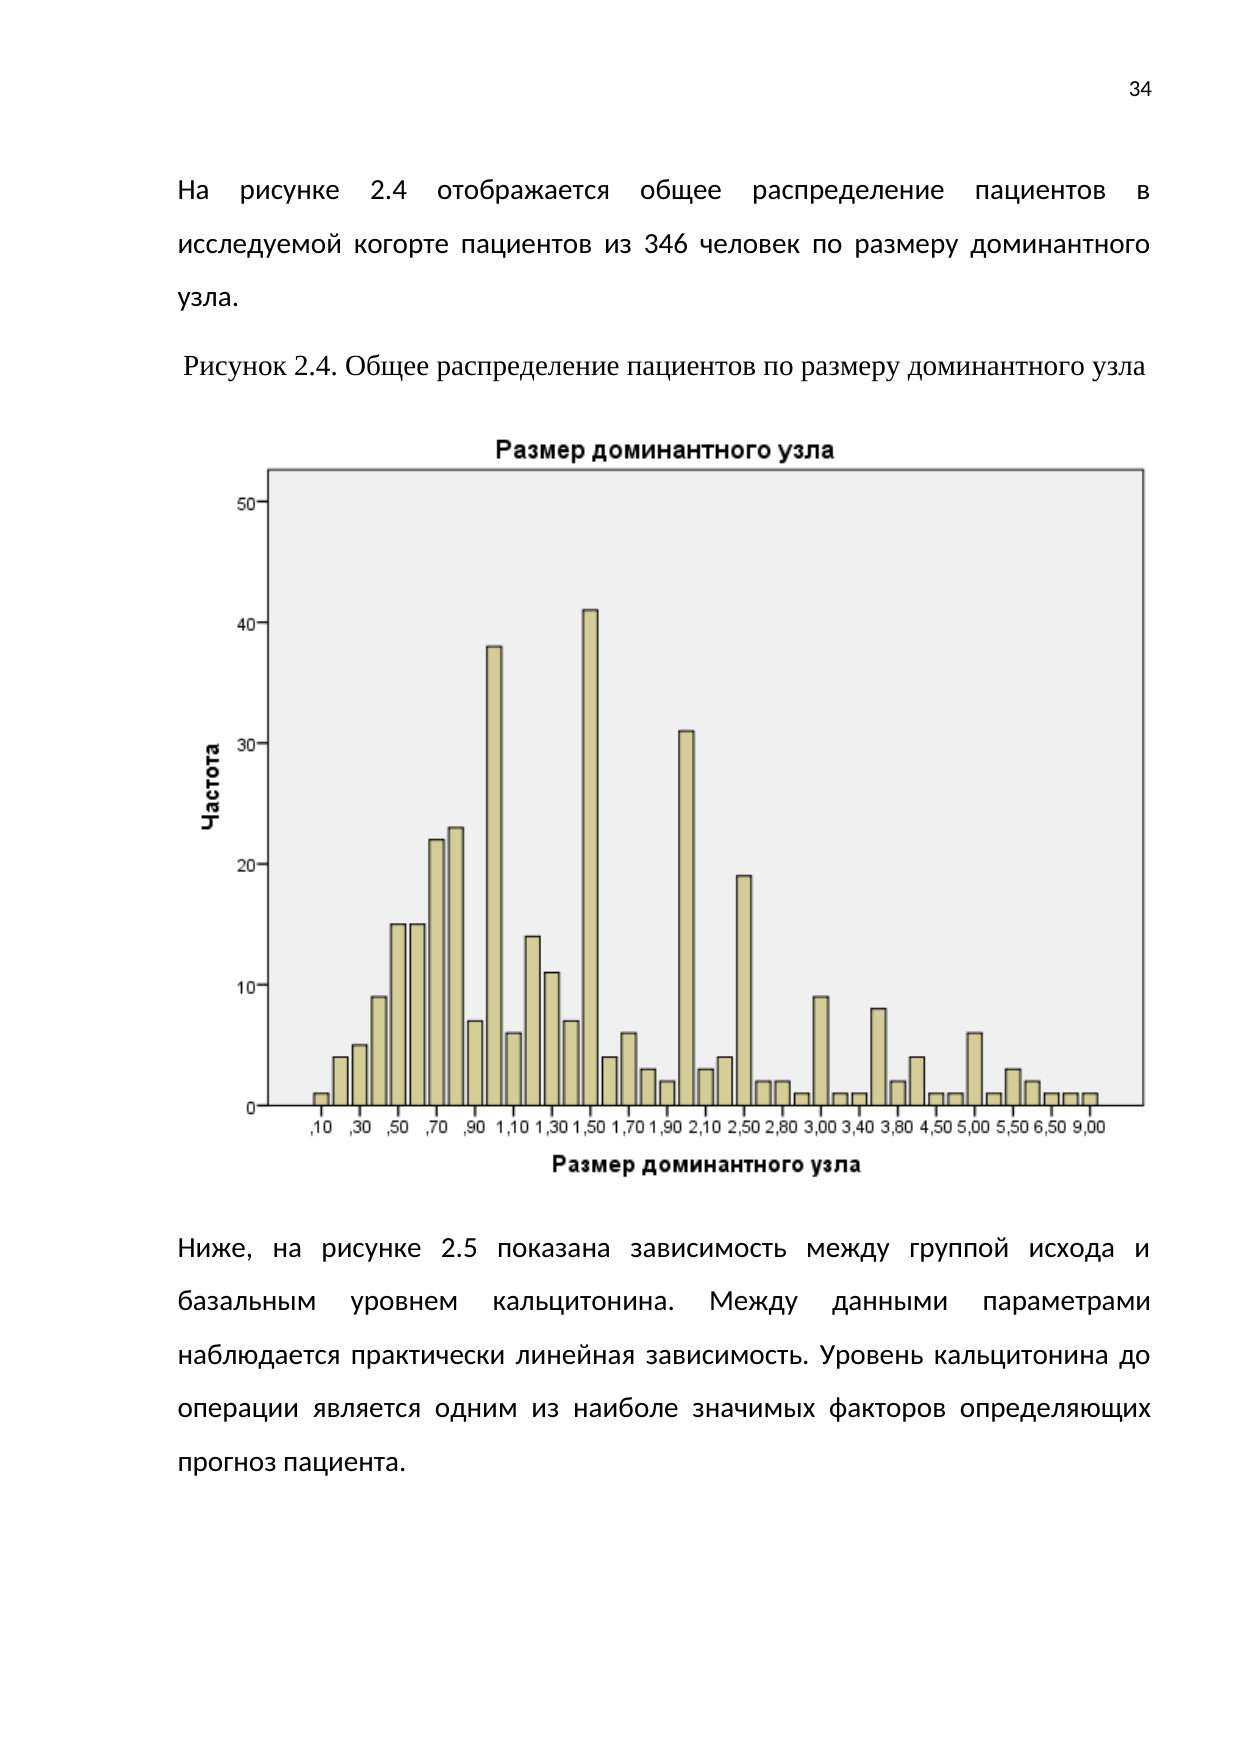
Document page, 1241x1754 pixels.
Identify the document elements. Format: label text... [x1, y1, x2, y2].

picture [177, 415, 1155, 1199]
text Рисунок 2.4. Общее распределение пациентов по размеру доминантного узла [177, 348, 1152, 382]
text На рисунке 2.4 отображается общее распределение пациентов в исследуемой когорте пациентов из 346 человек по размеру доминантного узла. [177, 171, 1152, 314]
text Ниже, на рисунке 2.5 показана зависимость между группой исхода и базальным уровнем кальцитонина. Между данными параметрами наблюдается практически линейная зависимость. Уровень кальцитонина до операции является одним из наиболе значимых факторов определяющих прогноз пациента. [177, 1229, 1152, 1478]
